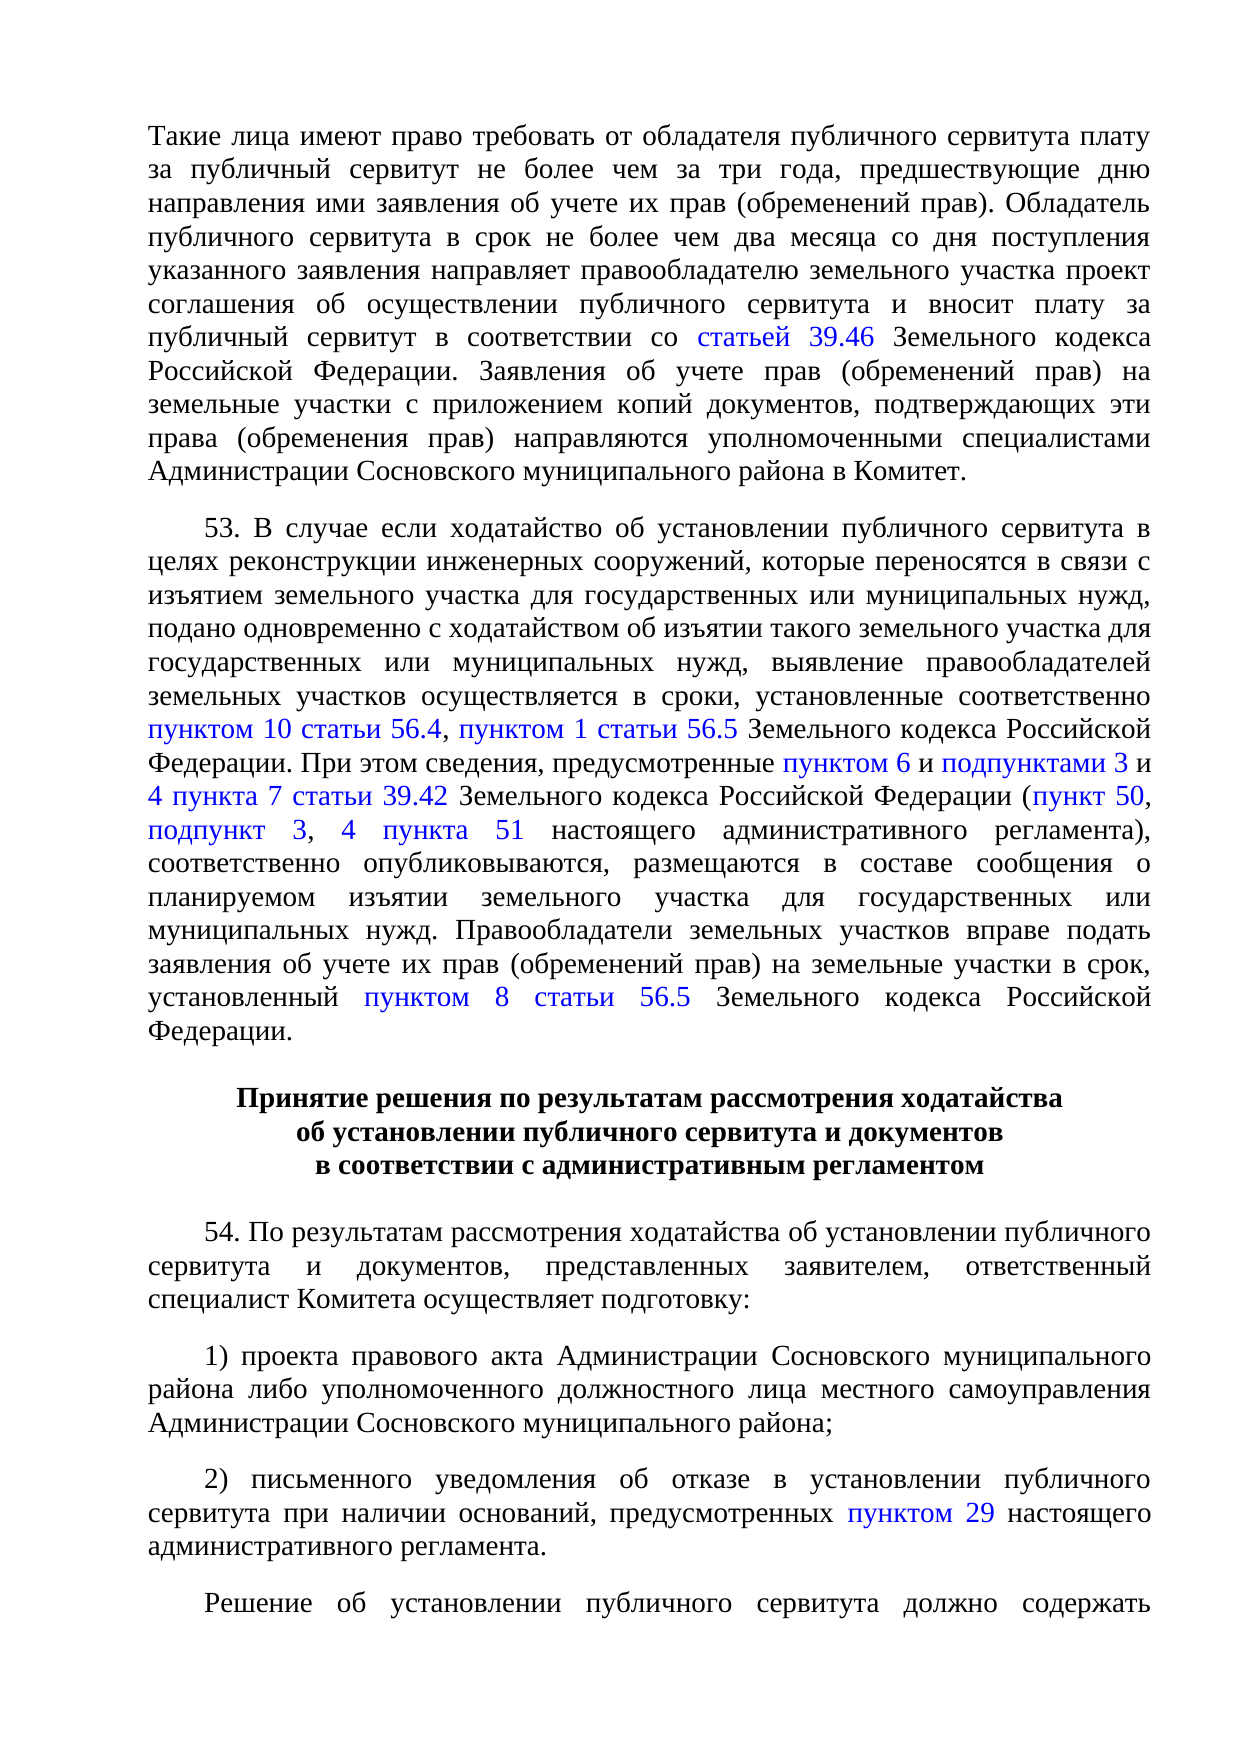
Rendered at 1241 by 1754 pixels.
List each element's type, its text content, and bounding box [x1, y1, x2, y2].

text 2) письменного уведомления об отказе в установлении публичного сервитута при наличии оснований, предусмотренных пунктом 29 настоящего административного регламента. [148, 1461, 1152, 1562]
text 53. В случае если ходатайство об установлении публичного сервитута в целях реконструкции инженерных сооружений, которые переносятся в связи с изъятием земельного участка для государственных или муниципальных нужд, подано одновременно с ходатайством об изъятии такого земельного участка для государственных или муниципальных нужд, выявление правообладателей земельных участков осуществляется в сроки, установленные соответственно пунктом 10 статьи 56.4, пунктом 1 статьи 56.5 Земельного кодекса Российской Федерации. При этом сведения, предусмотренные пунктом 6 и подпунктами 3 и 4 пункта 7 статьи 39.42 Земельного кодекса Российской Федерации (пункт 50, подпункт 3, 4 пункта 51 настоящего административного регламента), соответственно опубликовываются, размещаются в составе сообщения о планируемом изъятии земельного участка для государственных или муниципальных нужд. Правообладатели земельных участков вправе подать заявления об учете их прав (обременений прав) на земельные участки в срок, установленный пунктом 8 статьи 56.5 Земельного кодекса Российской Федерации. [148, 510, 1152, 1047]
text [148, 118, 1152, 487]
title Принятие решения по результатам рассмотрения ходатайства [148, 1080, 1152, 1114]
title в соответствии с административным регламентом [148, 1147, 1152, 1181]
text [148, 1585, 1152, 1618]
text 1) проекта правового акта Администрации Сосновского муниципального района либо уполномоченного должностного лица местного самоуправления Администрации Сосновского муниципального района; [148, 1338, 1152, 1438]
text 54. По результатам рассмотрения ходатайства об установлении публичного сервитута и документов, представленных заявителем, ответственный специалист Комитета осуществляет подготовку: [148, 1214, 1152, 1315]
title об установлении публичного сервитута и документов [148, 1114, 1152, 1147]
